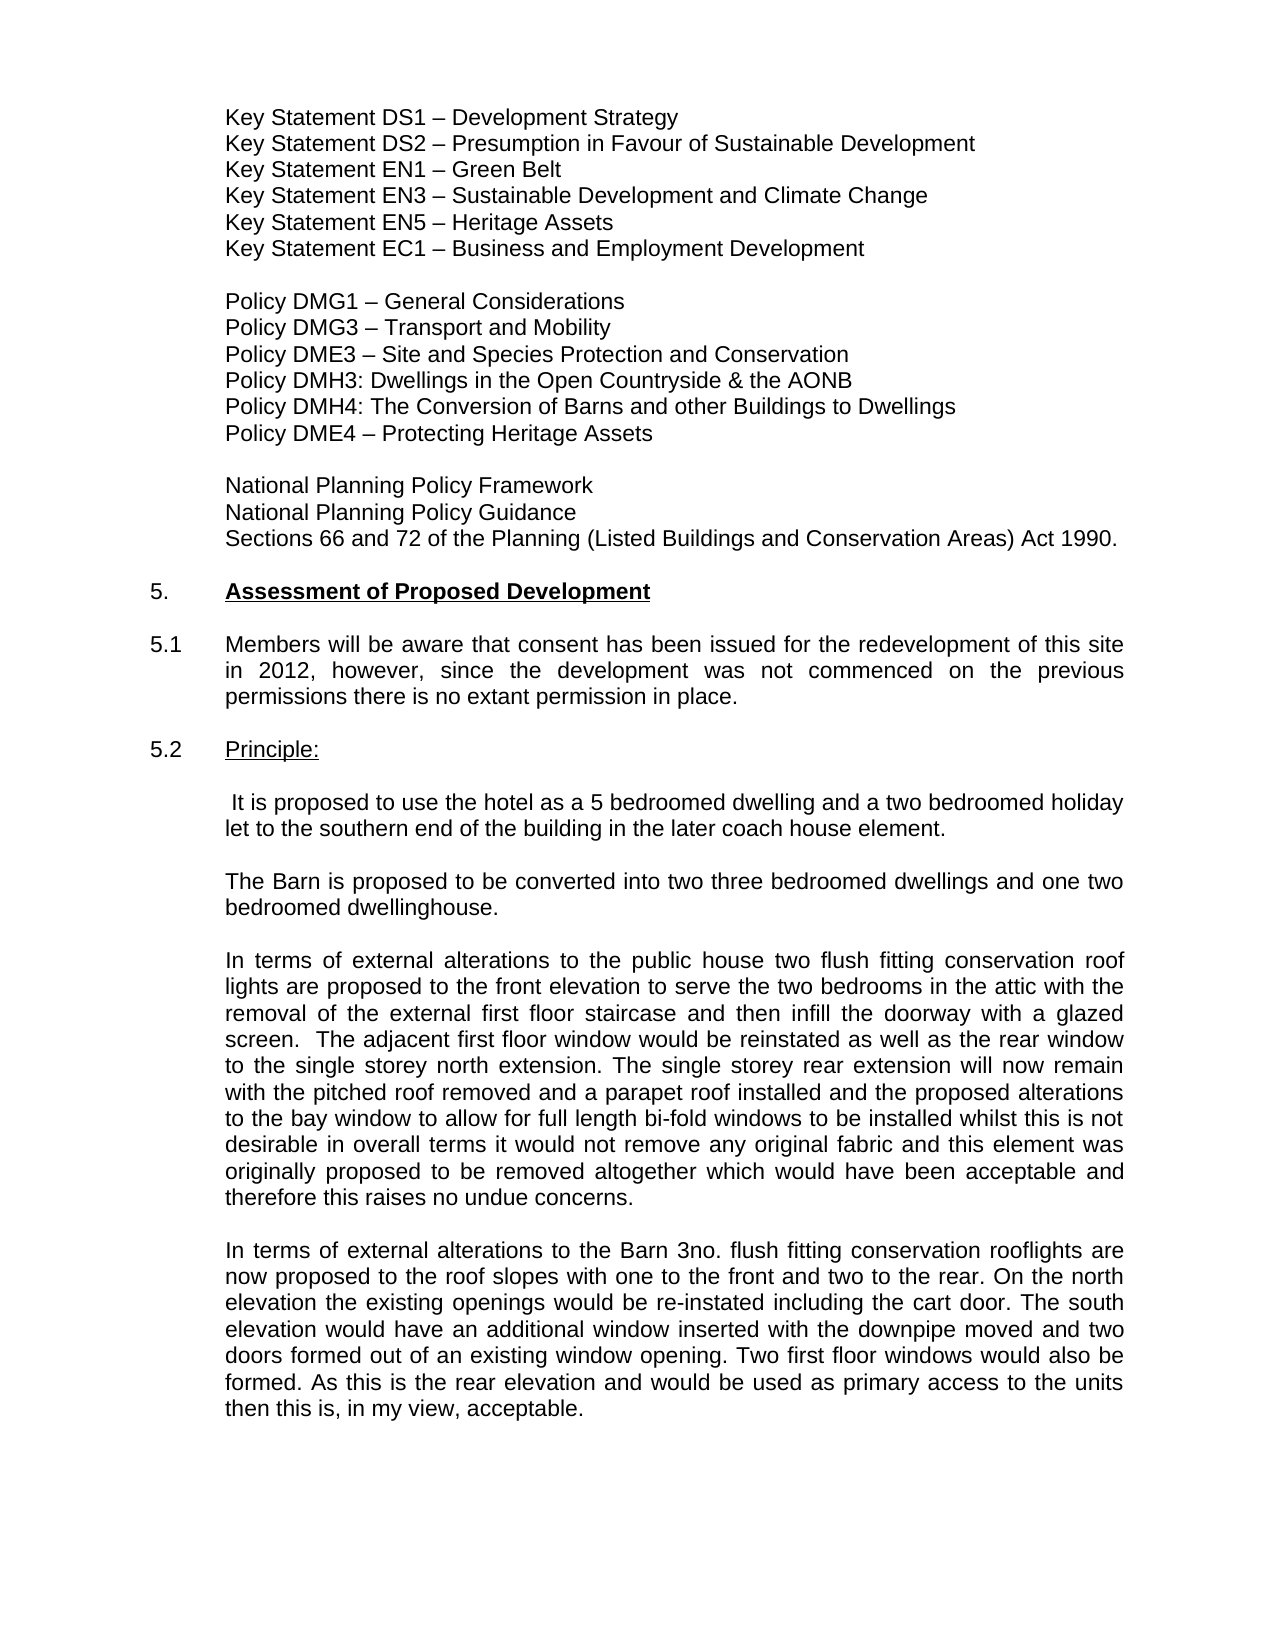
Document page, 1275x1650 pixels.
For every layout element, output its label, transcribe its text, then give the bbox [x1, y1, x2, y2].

text 5.2 Principle: [150, 736, 1125, 762]
text Policy DMG3 – Transport and Mobility [150, 314, 1125, 341]
text In terms of external alterations to the Barn 3no. flush fitting conservation rooflights are now proposed to the roof slopes with one to the front and two to the rear. On the north elevation the existing openings would be re-instated including the cart door. The south elevation would have an additional window inserted with the downpipe moved and two doors formed out of an existing window opening. Two first floor windows would also be formed. As this is the rear elevation and would be used as primary access to the units then this is, in my view, acceptable. [225, 1237, 1125, 1421]
text Key Statement EN1 – Green Belt [150, 156, 1125, 182]
text In terms of external alterations to the public house two flush fitting conservation roof lights are proposed to the front elevation to serve the two bedrooms in the attic with the removal of the external first floor staircase and then infill the doorway with a glazed screen. The adjacent first floor window would be reinstated as well as the rear window to the single storey north extension. The single storey rear extension will now remain with the pitched roof removed and a parapet roof installed and the proposed alterations to the bay window to allow for full length bi-fold windows to be installed whilst this is not desirable in overall terms it would not remove any original fabric and this element was originally proposed to be removed altogether which would have been acceptable and therefore this raises no undue concerns. [225, 947, 1125, 1210]
text Key Statement EN5 – Heritage Assets [150, 209, 1125, 235]
text It is proposed to use the hotel as a 5 bedroomed dwelling and a two bedroomed holiday let to the southern end of the building in the later coach house element. [150, 789, 1125, 841]
text Key Statement DS1 – Development Strategy [150, 103, 1125, 130]
text The Barn is proposed to be converted into two three bedroomed dwellings and one two bedroomed dwellinghouse. [225, 868, 1125, 920]
text 5. Assessment of Proposed Development [150, 578, 1125, 604]
text Policy DMG1 – General Considerations [150, 288, 1125, 314]
text 5.1 Members will be aware that consent has been issued for the redevelopment of this site in 2012, however, since the development was not commenced on the previous permissions there is no extant permission in place. [150, 631, 1125, 709]
text Policy DME3 – Site and Species Protection and Conservation [150, 341, 1125, 367]
text Key Statement EC1 – Business and Employment Development [150, 235, 1125, 262]
text Policy DME4 – Protecting Heritage Assets [150, 420, 1125, 446]
text Key Statement DS2 – Presumption in Favour of Sustainable Development [150, 130, 1125, 156]
text Policy DMH4: The Conversion of Barns and other Buildings to Dwellings [225, 393, 1125, 420]
text National Planning Policy Guidance [150, 499, 1125, 525]
text Sections 66 and 72 of the Planning (Listed Buildings and Conservation Areas) Act 1990. [225, 525, 1125, 551]
text Key Statement EN3 – Sustainable Development and Climate Change [150, 182, 1125, 209]
text Policy DMH3: Dwellings in the Open Countryside & the AONB [225, 367, 1125, 393]
text National Planning Policy Framework [150, 472, 1125, 499]
